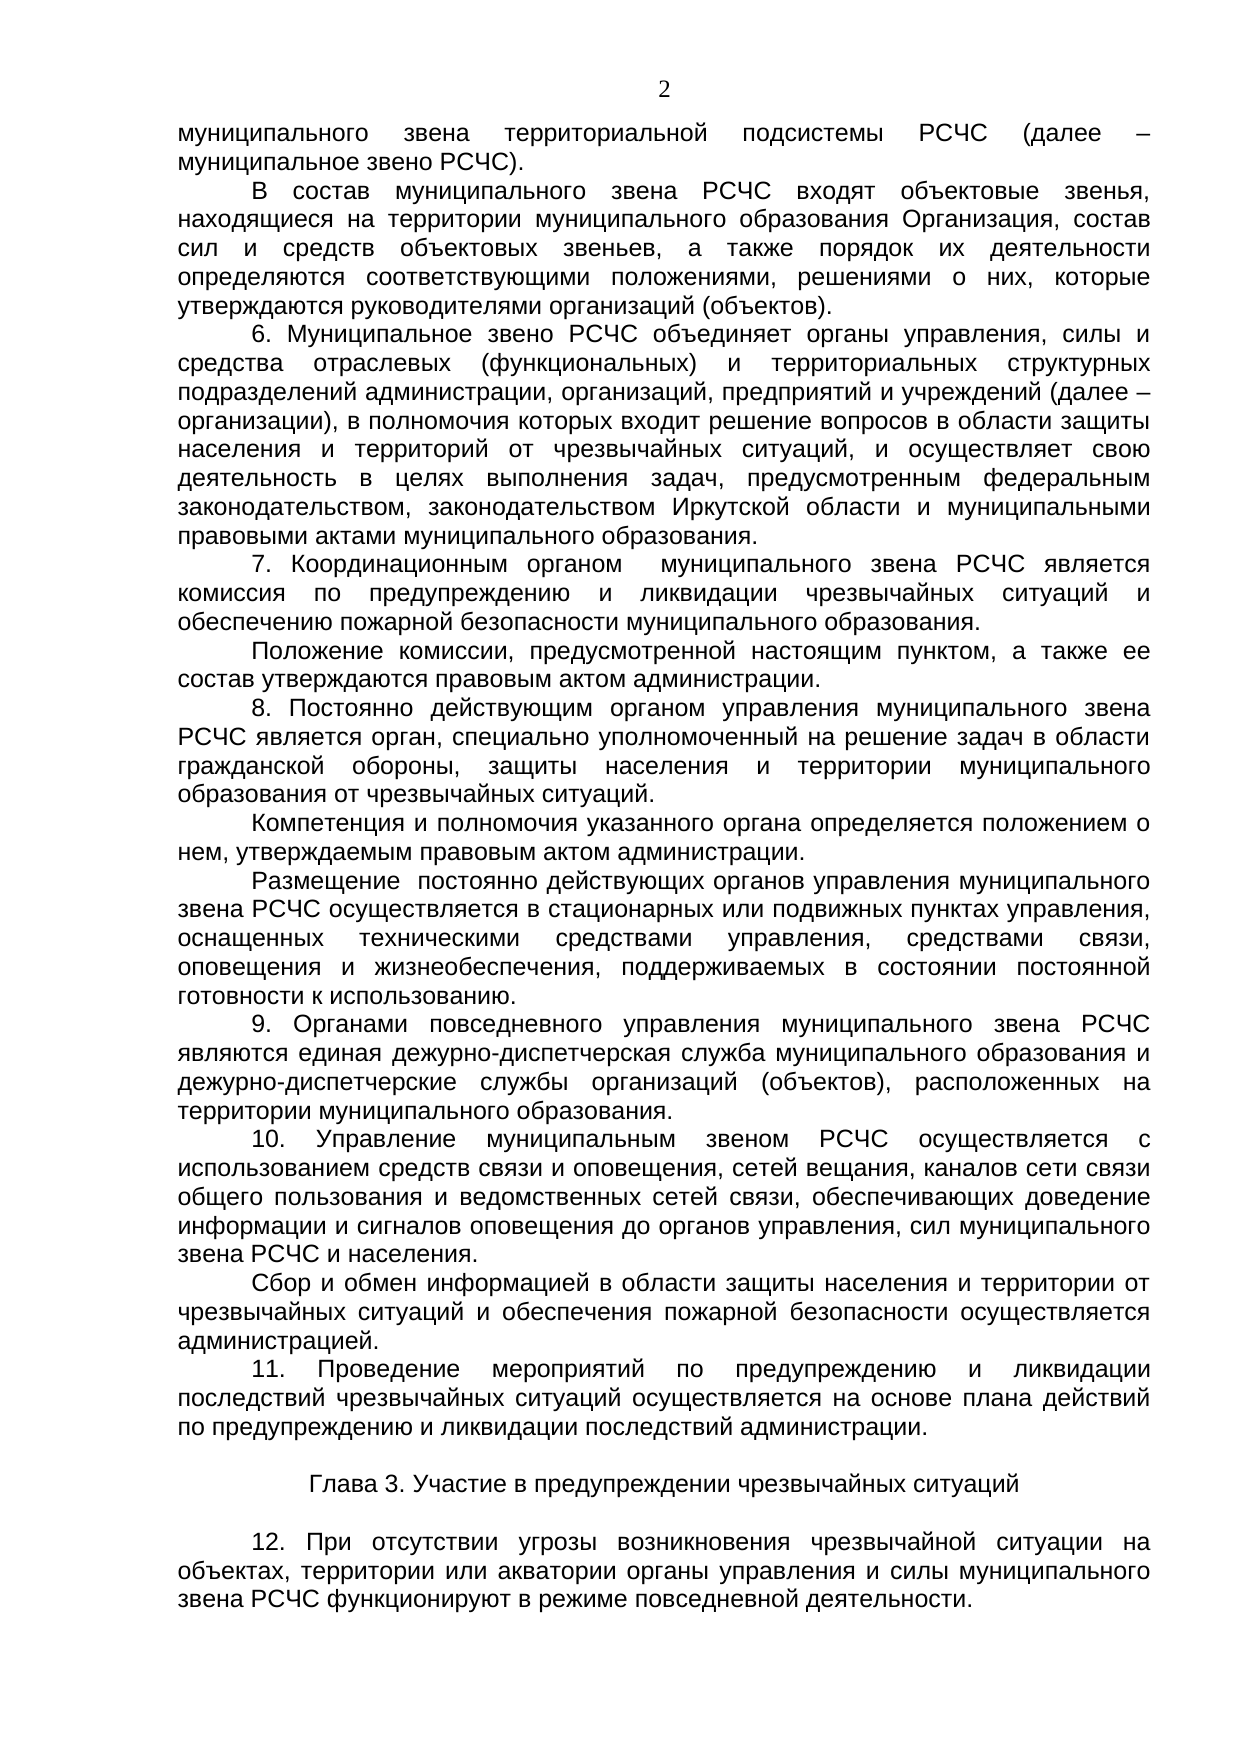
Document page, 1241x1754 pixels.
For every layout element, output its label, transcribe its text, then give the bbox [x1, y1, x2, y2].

text 12. При отсутствии угрозы возникновения чрезвычайной ситуации на объектах, территории или акватории органы управления и силы муниципального звена РСЧС функционируют в режиме повседневной деятельности. [177, 1527, 1152, 1613]
text 10. Управление муниципальным звеном РСЧС осуществляется с использованием средств связи и оповещения, сетей вещания, каналов сети связи общего пользования и ведомственных сетей связи, обеспечивающих доведение информации и сигналов оповещения до органов управления, сил муниципального звена РСЧС и населения. [177, 1124, 1152, 1268]
text Размещение постоянно действующих органов управления муниципального звена РСЧС осуществляется в стационарных или подвижных пунктах управления, оснащенных техническими средствами управления, средствами связи, оповещения и жизнеобеспечения, поддерживаемых в состоянии постоянной готовности к использованию. [177, 866, 1152, 1009]
text 7. Координационным органом муниципального звена РСЧС является комиссия по предупреждению и ликвидации чрезвычайных ситуаций и обеспечению пожарной безопасности муниципального образования. [177, 549, 1152, 636]
text В состав муниципального звена РСЧС входят объектовые звенья, находящиеся на территории муниципального образования Организация, состав сил и средств объектовых звеньев, а также порядок их деятельности определяются соответствующими положениями, решениями о них, которые утверждаются руководителями организаций (объектов). [177, 176, 1152, 319]
text Положение комиссии, предусмотренной настоящим пунктом, а также ее состав утверждаются правовым актом администрации. [177, 636, 1152, 693]
text 8. Постоянно действующим органом управления муниципального звена РСЧС является орган, специально уполномоченный на решение задач в области гражданской обороны, защиты населения и территории муниципального образования от чрезвычайных ситуаций. [177, 693, 1152, 808]
text 6. Муниципальное звено РСЧС объединяет органы управления, силы и средства отраслевых (функциональных) и территориальных структурных подразделений администрации, организаций, предприятий и учреждений (далее – организации), в полномочия которых входит решение вопросов в области защиты населения и территорий от чрезвычайных ситуаций, и осуществляет свою деятельность в целях выполнения задач, предусмотренным федеральным законодательством, законодательством Иркутской области и муниципальными правовыми актами муниципального образования. [177, 319, 1152, 549]
text Сбор и обмен информацией в области защиты населения и территории от чрезвычайных ситуаций и обеспечения пожарной безопасности осуществляется администрацией. [177, 1268, 1152, 1354]
text 11. Проведение мероприятий по предупреждению и ликвидации последствий чрезвычайных ситуаций осуществляется на основе плана действий по предупреждению и ликвидации последствий администрации. [177, 1354, 1152, 1441]
text Компетенция и полномочия указанного органа определяется положением о нем, утверждаемым правовым актом администрации. [177, 808, 1152, 866]
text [177, 118, 1152, 176]
text 9. Органами повседневного управления муниципального звена РСЧС являются единая дежурно-диспетчерская служба муниципального образования и дежурно-диспетчерские службы организаций (объектов), расположенных на территории муниципального образования. [177, 1009, 1152, 1124]
text Глава 3. Участие в предупреждении чрезвычайных ситуаций [177, 1469, 1152, 1498]
